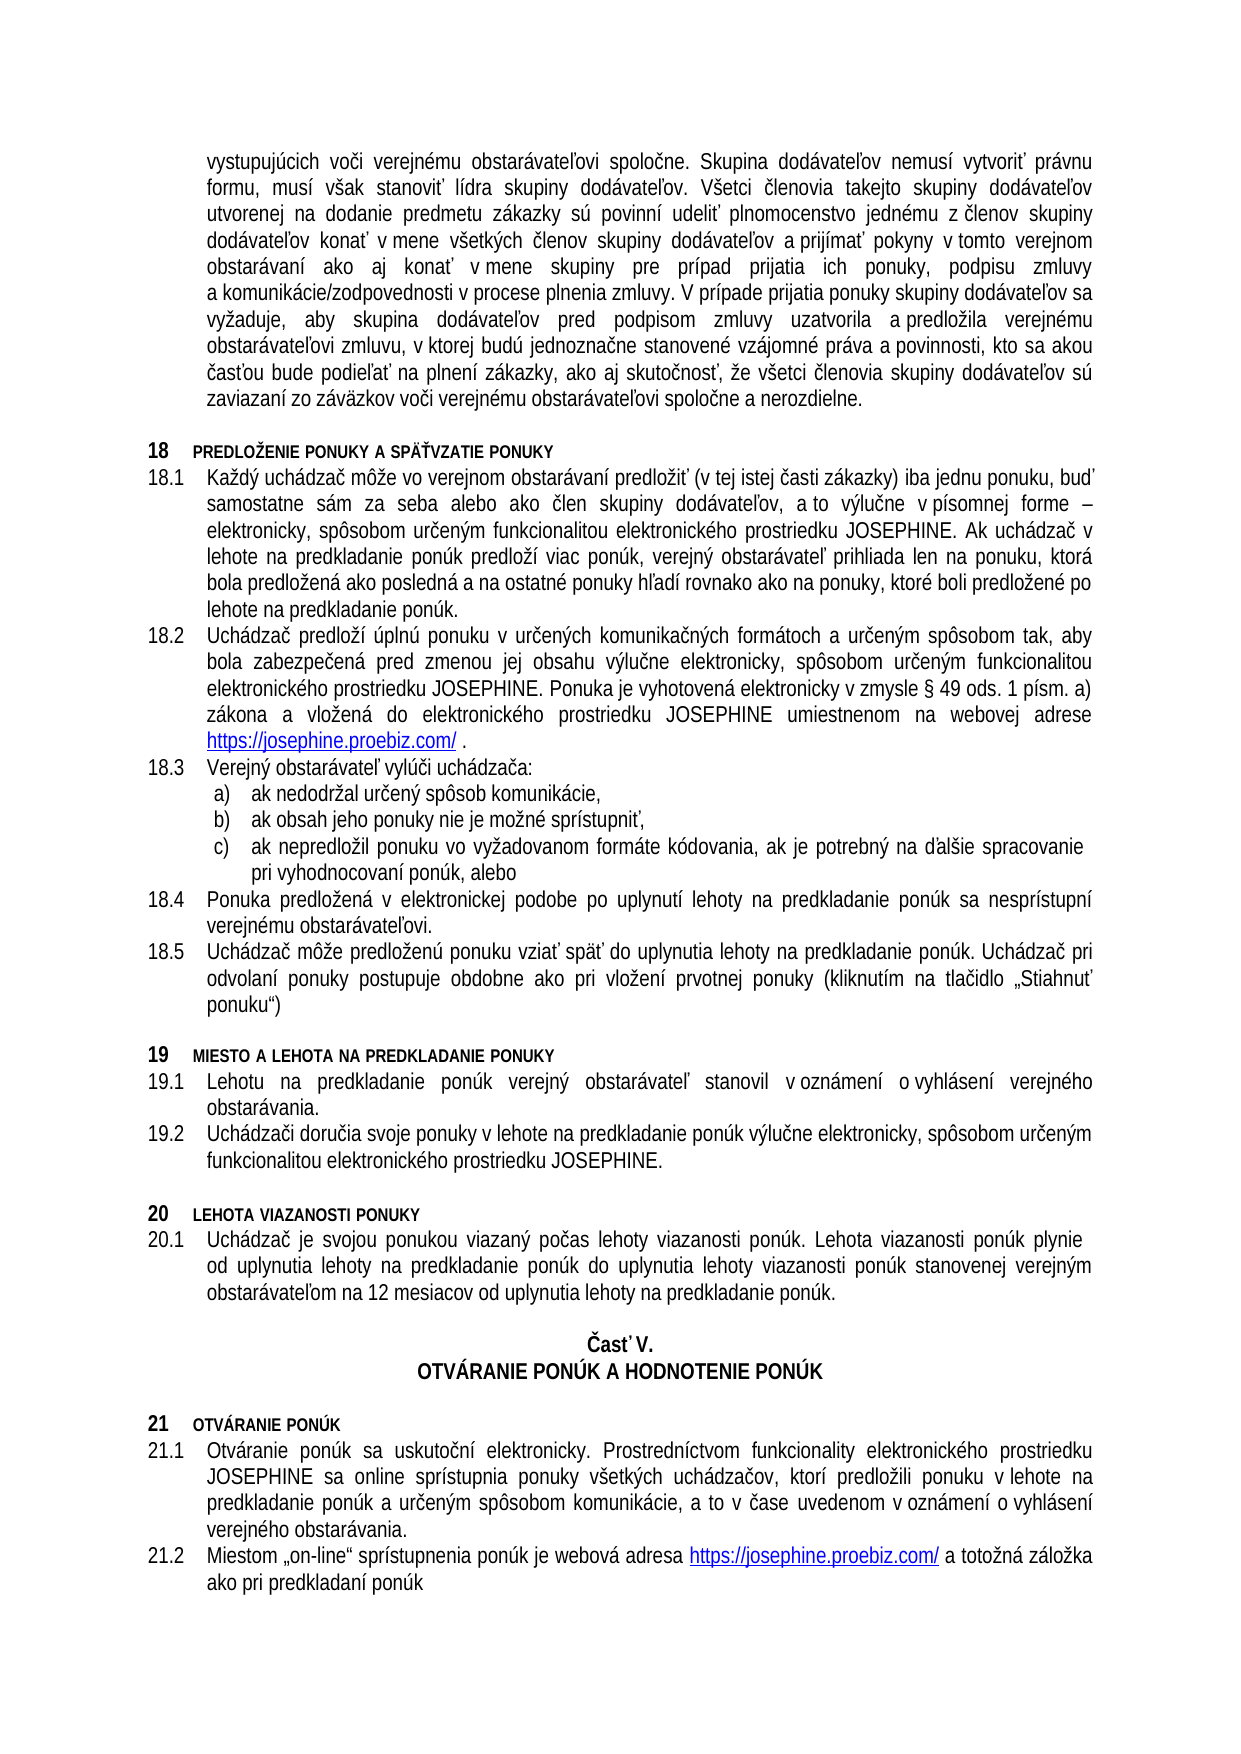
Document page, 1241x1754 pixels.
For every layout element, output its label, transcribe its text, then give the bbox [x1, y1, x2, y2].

list Uchádzač je svojou ponukou viazaný počas lehoty viazanosti ponúk. Lehota viazanosti ponúk plynie od uplynutia lehoty na predkladanie ponúk do uplynutia lehoty viazanosti ponúk stanovenej verejným obstarávateľom na 12 mesiacov od uplynutia lehoty na predkladanie ponúk. [148, 1226, 1093, 1305]
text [207, 148, 1093, 411]
list Ponuka predložená v elektronickej podobe po uplynutí lehoty na predkladanie ponúk sa nesprístupní verejnému obstarávateľovi. [148, 886, 1093, 938]
list Verejný obstarávateľ vylúči uchádzača: [148, 754, 1093, 780]
subtitle miesto a lehota na predkladanie ponuky [148, 1041, 1093, 1068]
subtitle predloženie ponuky a späťvzatie ponuky [148, 437, 1093, 464]
subtitle otváranie ponúk [148, 1410, 1093, 1437]
list Lehotu na predkladanie ponúk verejný obstarávateľ stanovil v oznámení o vyhlásení verejného obstarávania. [148, 1068, 1093, 1120]
list Miestom „on-line“ sprístupnenia ponúk je webová adresa https://josephine.proebiz.com/ a totožná záložka ako pri predkladaní ponúk [148, 1542, 1093, 1595]
list Každý uchádzač môže vo verejnom obstarávaní predložiť (v tej istej časti zákazky) iba jednu ponuku, buď samostatne sám za seba alebo ako člen skupiny dodávateľov, a to výlučne v písomnej forme – elektronicky, spôsobom určeným funkcionalitou elektronického prostriedku JOSEPHINE. Ak uchádzač v lehote na predkladanie ponúk predloží viac ponúk, verejný obstarávateľ prihliada len na ponuku, ktorá bola predložená ako posledná a na ostatné ponuky hľadí rovnako ako na ponuky, ktoré boli predložené po lehote na predkladanie ponúk. [148, 464, 1093, 622]
list Otváranie ponúk sa uskutoční elektronicky. Prostredníctvom funkcionality elektronického prostriedku JOSEPHINE sa online sprístupnia ponuky všetkých uchádzačov, ktorí predložili ponuku v lehote na predkladanie ponúk a určeným spôsobom komunikácie, a to v čase uvedenom v oznámení o vyhlásení verejného obstarávania. [148, 1437, 1093, 1542]
text OTVÁRANIE PONÚK A HODNOTENIE PONÚK [148, 1358, 1093, 1384]
list ak nepredložil ponuku vo vyžadovanom formáte kódovania, ak je potrebný na ďalšie spracovanie pri vyhodnocovaní ponúk, alebo [213, 833, 1093, 886]
subtitle lehota viazanosti ponuky [148, 1199, 1093, 1226]
list Uchádzač predloží úplnú ponuku v určených komunikačných formátoch a určeným spôsobom tak, aby bola zabezpečená pred zmenou jej obsahu výlučne elektronicky, spôsobom určeným funkcionalitou elektronického prostriedku JOSEPHINE. Ponuka je vyhotovená elektronicky v zmysle § 49 ods. 1 písm. a) zákona a vložená do elektronického prostriedku JOSEPHINE umiestnenom na webovej adrese https://josephine.proebiz.com/ . [148, 622, 1093, 754]
list ak obsah jeho ponuky nie je možné sprístupniť, [213, 806, 1093, 833]
list Uchádzači doručia svoje ponuky v lehote na predkladanie ponúk výlučne elektronicky, spôsobom určeným funkcionalitou elektronického prostriedku JOSEPHINE. [148, 1120, 1093, 1173]
list Uchádzač môže predloženú ponuku vziať späť do uplynutia lehoty na predkladanie ponúk. Uchádzač pri odvolaní ponuky postupuje obdobne ako pri vložení prvotnej ponuky (kliknutím na tlačidlo „Stiahnuť ponuku“) [148, 938, 1093, 1017]
text Časť V. [148, 1331, 1093, 1358]
list ak nedodržal určený spôsob komunikácie, [213, 780, 1093, 806]
